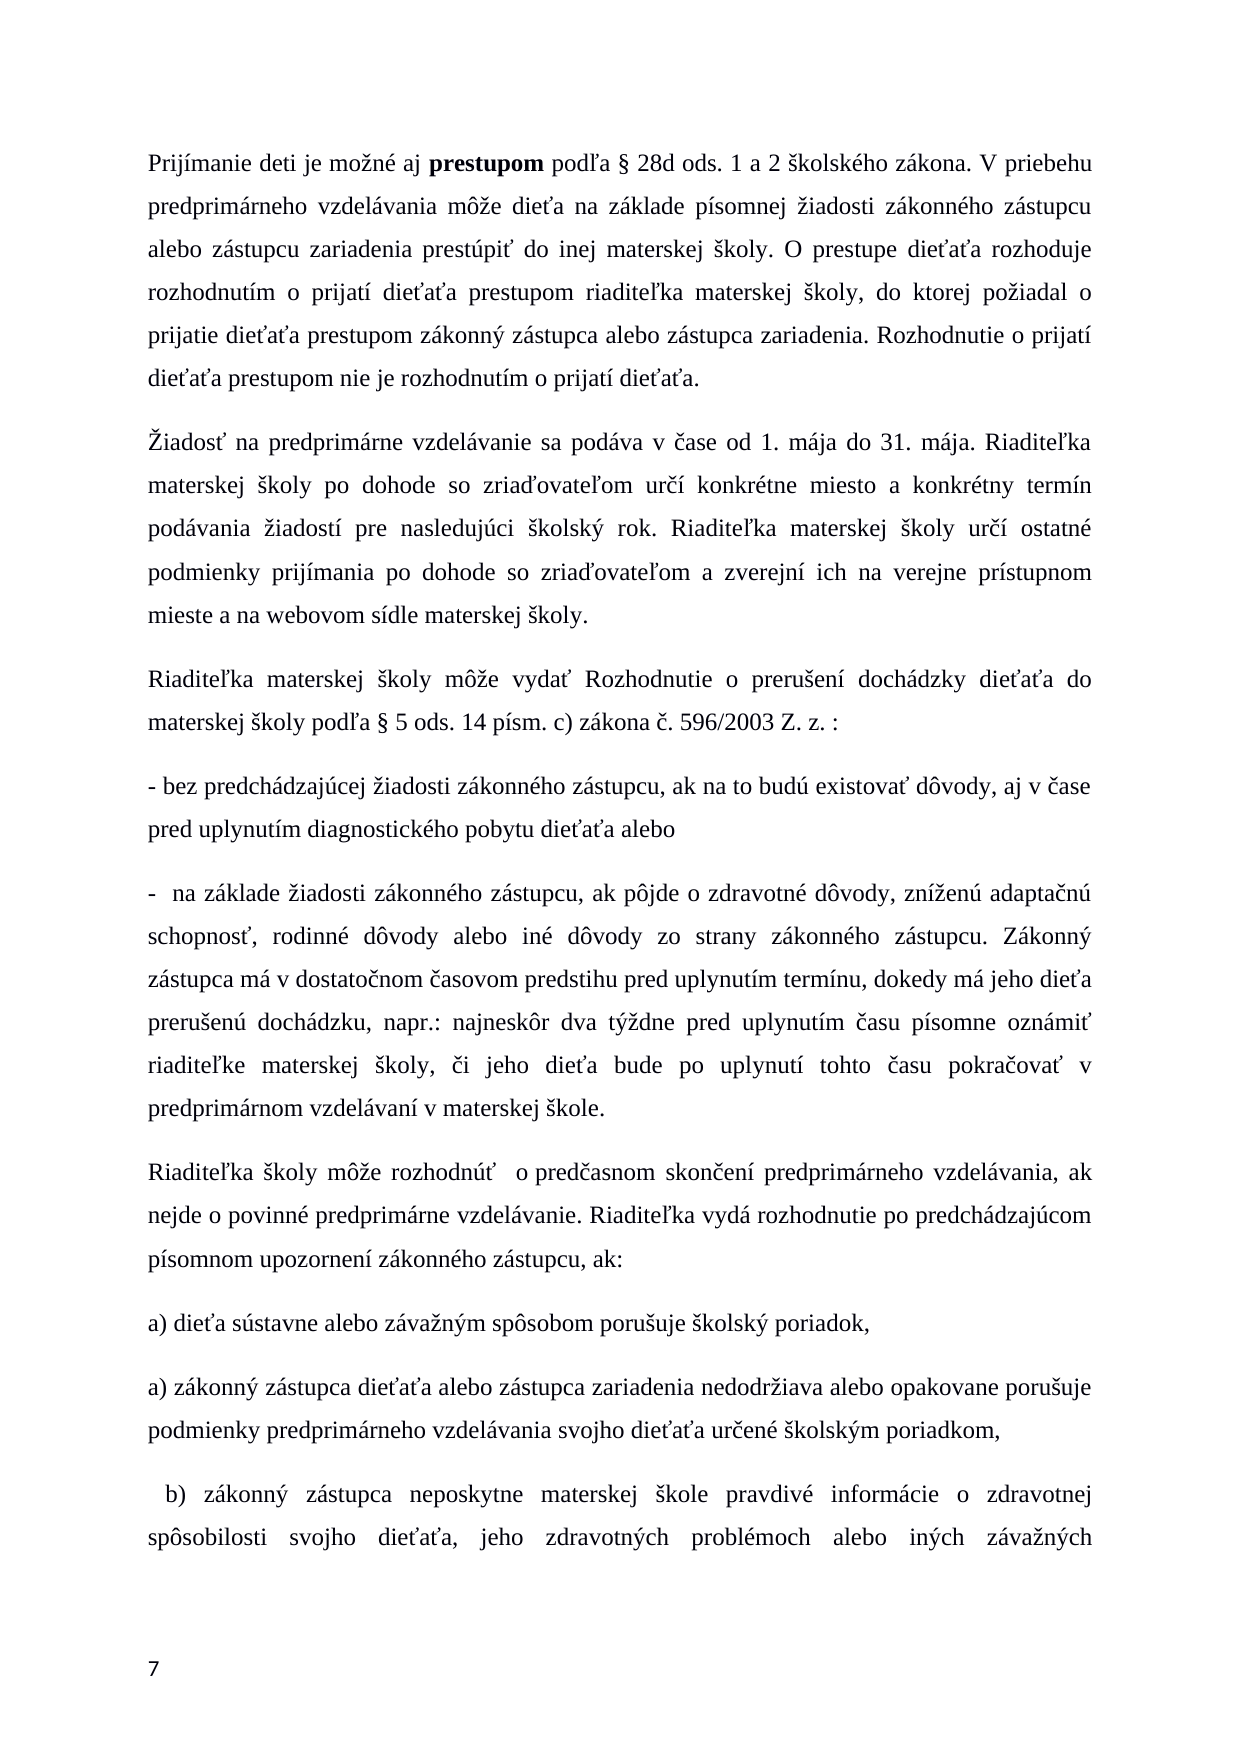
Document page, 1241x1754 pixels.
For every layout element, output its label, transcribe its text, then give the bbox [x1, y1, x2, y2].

text - bez predchádzajúcej žiadosti zákonného zástupcu, ak na to budú existovať dôvody, aj v čase pred uplynutím diagnostického pobytu dieťaťa alebo [148, 771, 1093, 843]
text Riaditeľka školy môže rozhodnúť o predčasnom skončení predprimárneho vzdelávania, ak nejde o povinné predprimárne vzdelávanie. Riaditeľka vydá rozhodnutie po predchádzajúcom písomnom upozornení zákonného zástupcu, ak: [148, 1157, 1093, 1272]
text Riaditeľka materskej školy môže vydať Rozhodnutie o prerušení dochádzky dieťaťa do materskej školy podľa § 5 ods. 14 písm. c) zákona č. 596/2003 Z. z. : [148, 664, 1093, 736]
text a) dieťa sústavne alebo závažným spôsobom porušuje školský poriadok, [148, 1308, 1093, 1336]
text a) zákonný zástupca dieťaťa alebo zástupca zariadenia nedodržiava alebo opakovane porušuje podmienky predprimárneho vzdelávania svojho dieťaťa určené školským poriadkom, [148, 1372, 1093, 1443]
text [148, 1479, 1093, 1551]
text - na základe žiadosti zákonného zástupcu, ak pôjde o zdravotné dôvody, zníženú adaptačnú schopnosť, rodinné dôvody alebo iné dôvody zo strany zákonného zástupcu. Zákonný zástupca má v dostatočnom časovom predstihu pred uplynutím termínu, dokedy má jeho dieťa prerušenú dochádzku, napr.: najneskôr dva týždne pred uplynutím času písomne oznámiť riaditeľke materskej školy, či jeho dieťa bude po uplynutí tohto času pokračovať v predprimárnom vzdelávaní v materskej škole. [148, 878, 1093, 1122]
text Prijímanie deti je možné aj prestupom podľa § 28d ods. 1 a 2 školského zákona. V priebehu predprimárneho vzdelávania môže dieťa na základe písomnej žiadosti zákonného zástupcu alebo zástupcu zariadenia prestúpiť do inej materskej školy. O prestupe dieťaťa rozhoduje rozhodnutím o prijatí dieťaťa prestupom riaditeľka materskej školy, do ktorej požiadal o prijatie dieťaťa prestupom zákonný zástupca alebo zástupca zariadenia. Rozhodnutie o prijatí dieťaťa prestupom nie je rozhodnutím o prijatí dieťaťa. [148, 148, 1093, 392]
text Žiadosť na predprimárne vzdelávanie sa podáva v čase od 1. mája do 31. mája. Riaditeľka materskej školy po dohode so zriaďovateľom určí konkrétne miesto a konkrétny termín podávania žiadostí pre nasledujúci školský rok. Riaditeľka materskej školy určí ostatné podmienky prijímania po dohode so zriaďovateľom a zverejní ich na verejne prístupnom mieste a na webovom sídle materskej školy. [148, 427, 1093, 628]
